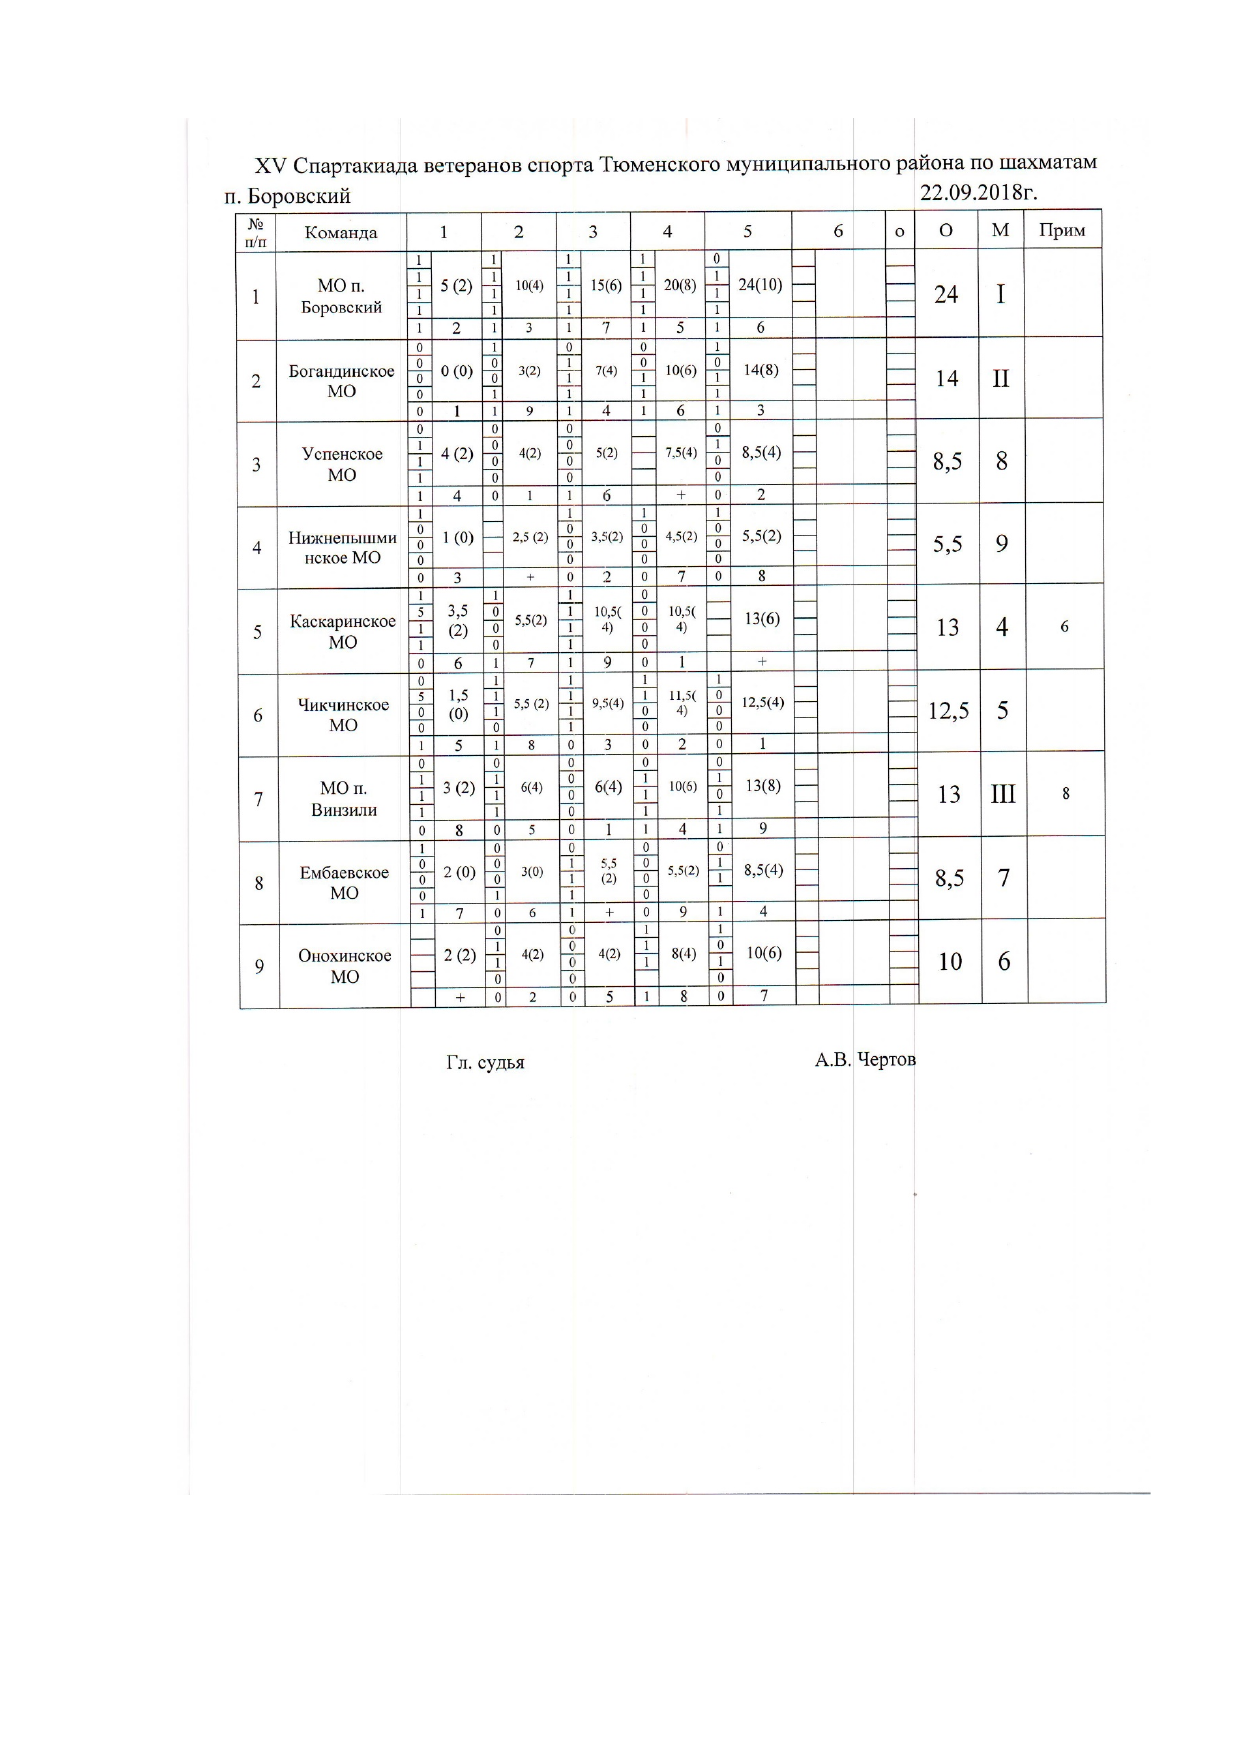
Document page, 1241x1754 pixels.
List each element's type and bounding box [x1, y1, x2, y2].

picture [177, 118, 1151, 1495]
